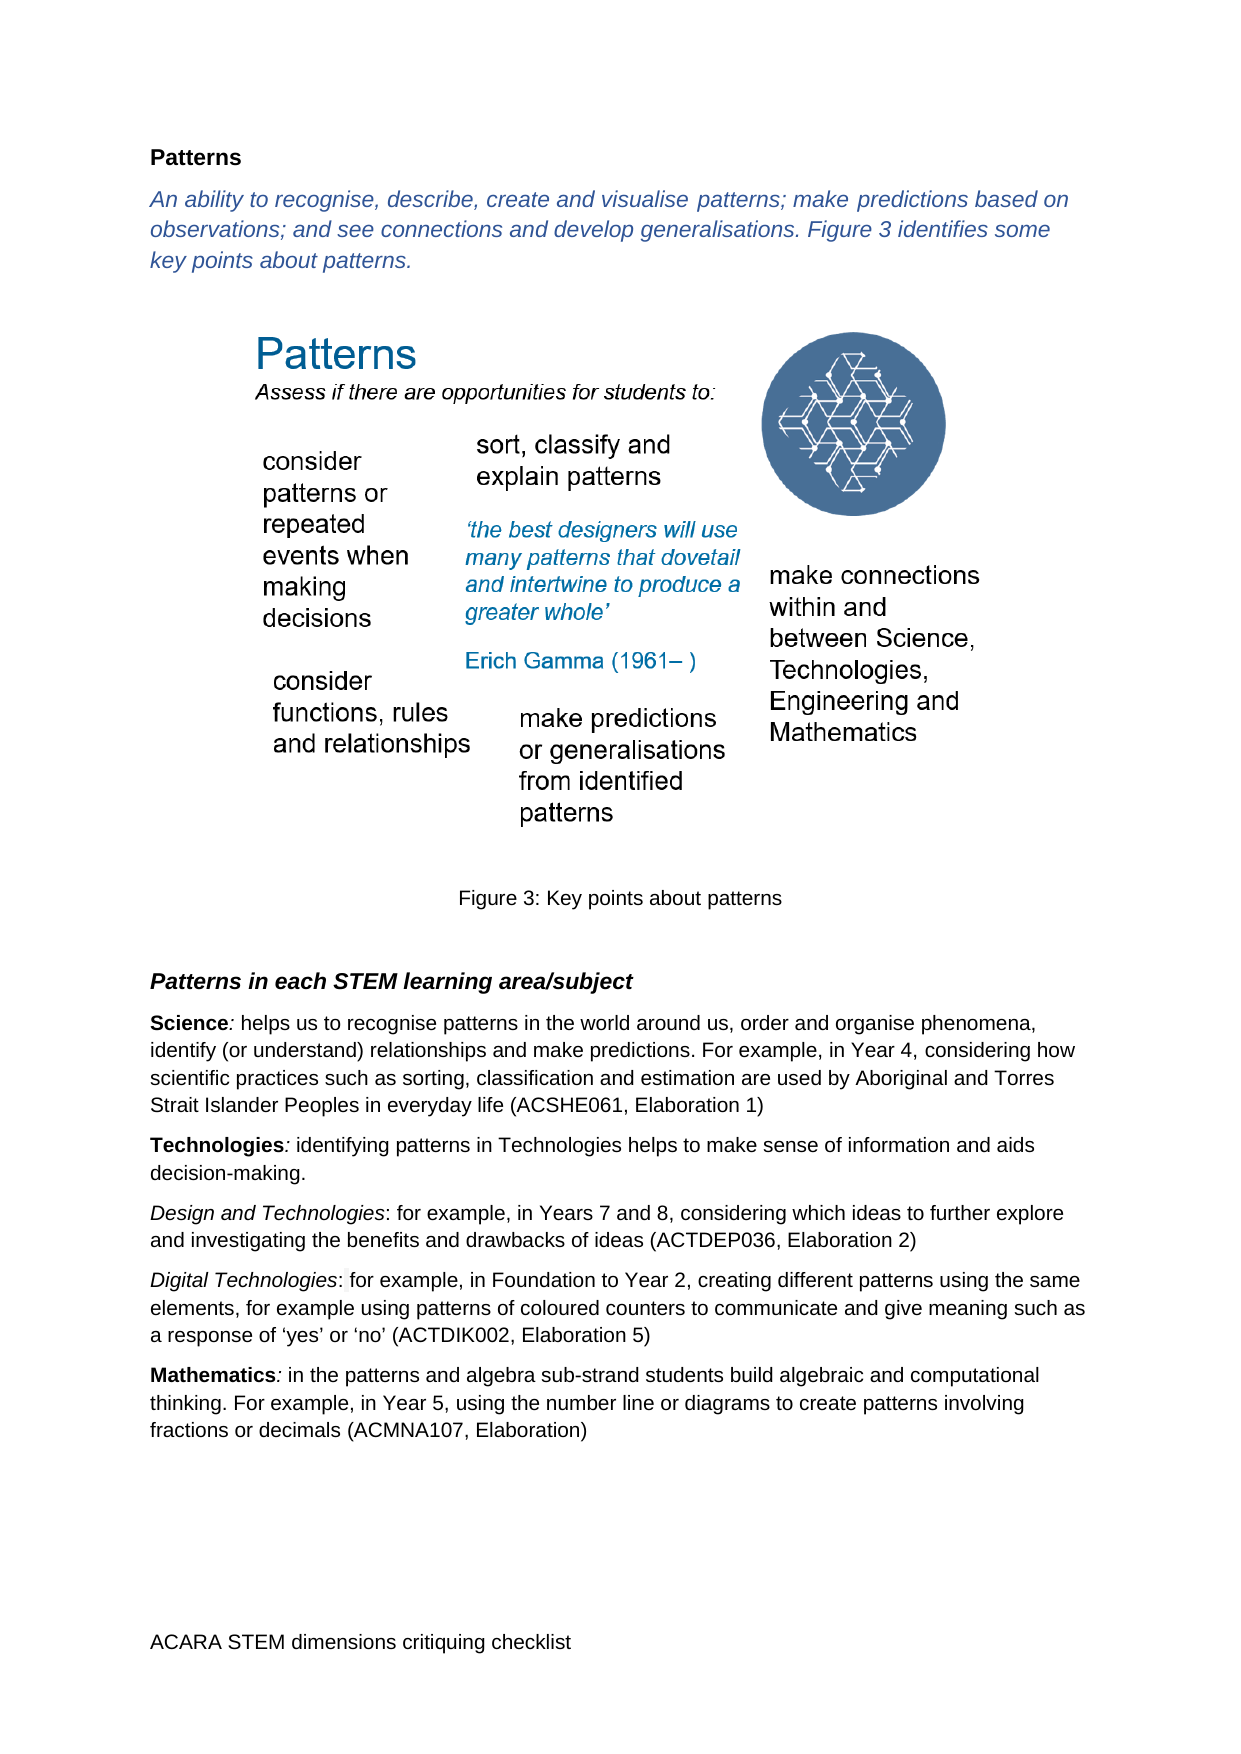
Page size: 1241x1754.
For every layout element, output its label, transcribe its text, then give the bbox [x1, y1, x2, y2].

text Figure 3: Key points about patterns [150, 885, 1090, 909]
text Digital Technologies: for example, in Foundation to Year 2, creating different patterns using the same elements, for example using patterns of coloured counters to communicate and give meaning such as a response of ‘yes’ or ‘no’ (ACTDIK002, Elaboration 5) [150, 1268, 1090, 1347]
picture [252, 332, 988, 829]
text Mathematics: in the patterns and algebra sub-strand students build algebraic and computational thinking. For example, in Year 5, using the number line or diagrams to create patterns involving fractions or decimals (ACMNA107, Elaboration) [150, 1363, 1090, 1442]
text Design and Technologies: for example, in Years 7 and 8, considering which ideas to further explore and investigating the benefits and drawbacks of ideas (ACTDEP036, Elaboration 2) [150, 1201, 1090, 1252]
text Science: helps us to recognise patterns in the world around us, order and organise phenomena, identify (or understand) relationships and make predictions. For example, in Year 4, considering how scientific practices such as sorting, classification and estimation are used by Aboriginal and Torres Strait Islander Peoples in everyday life (ACSHE061, Elaboration 1) [150, 1011, 1090, 1117]
list An ability to recognise, describe, create and visualise patterns; make predictions based on observations; and see connections and develop generalisations. Figure 3 identifies some key points about patterns. [150, 186, 1090, 273]
text Patterns [150, 143, 1090, 170]
text Patterns in each STEM learning area/subject [150, 968, 1090, 994]
text Technologies: identifying patterns in Technologies helps to make sense of information and aids decision-making. [150, 1133, 1090, 1185]
